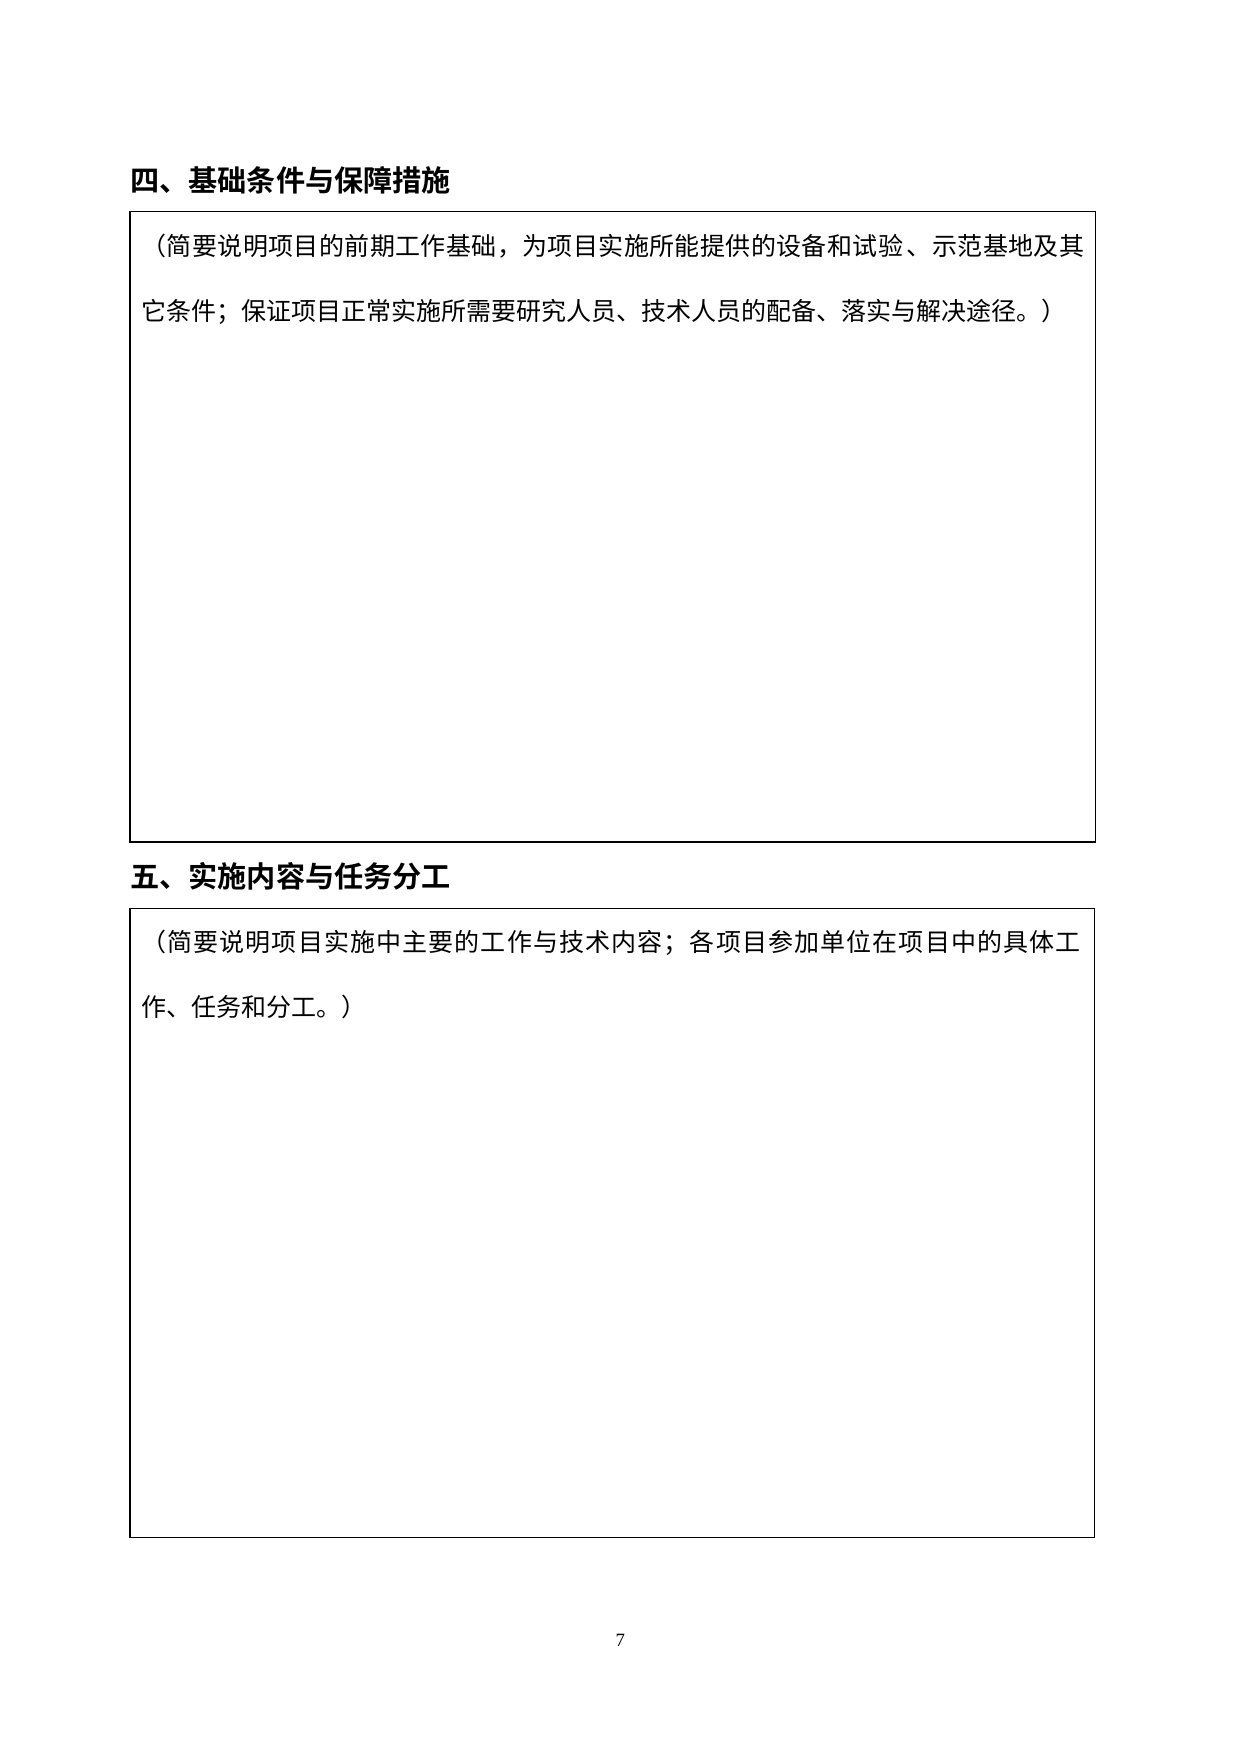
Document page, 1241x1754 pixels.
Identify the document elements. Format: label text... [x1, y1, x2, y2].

text 五、实施内容与任务分工 [130, 842, 1151, 907]
table_header （简要说明项目实施中主要的工作与技术内容；各项目参加单位在项目中的具体工作、任务和分工。） [131, 909, 1094, 1537]
text 四、基础条件与保障措施 [130, 146, 1151, 211]
table_header （简要说明项目的前期工作基础，为项目实施所能提供的设备和试验、示范基地及其它条件；保证项目正常实施所需要研究人员、技术人员的配备、落实与解决途径。） [131, 212, 1095, 841]
